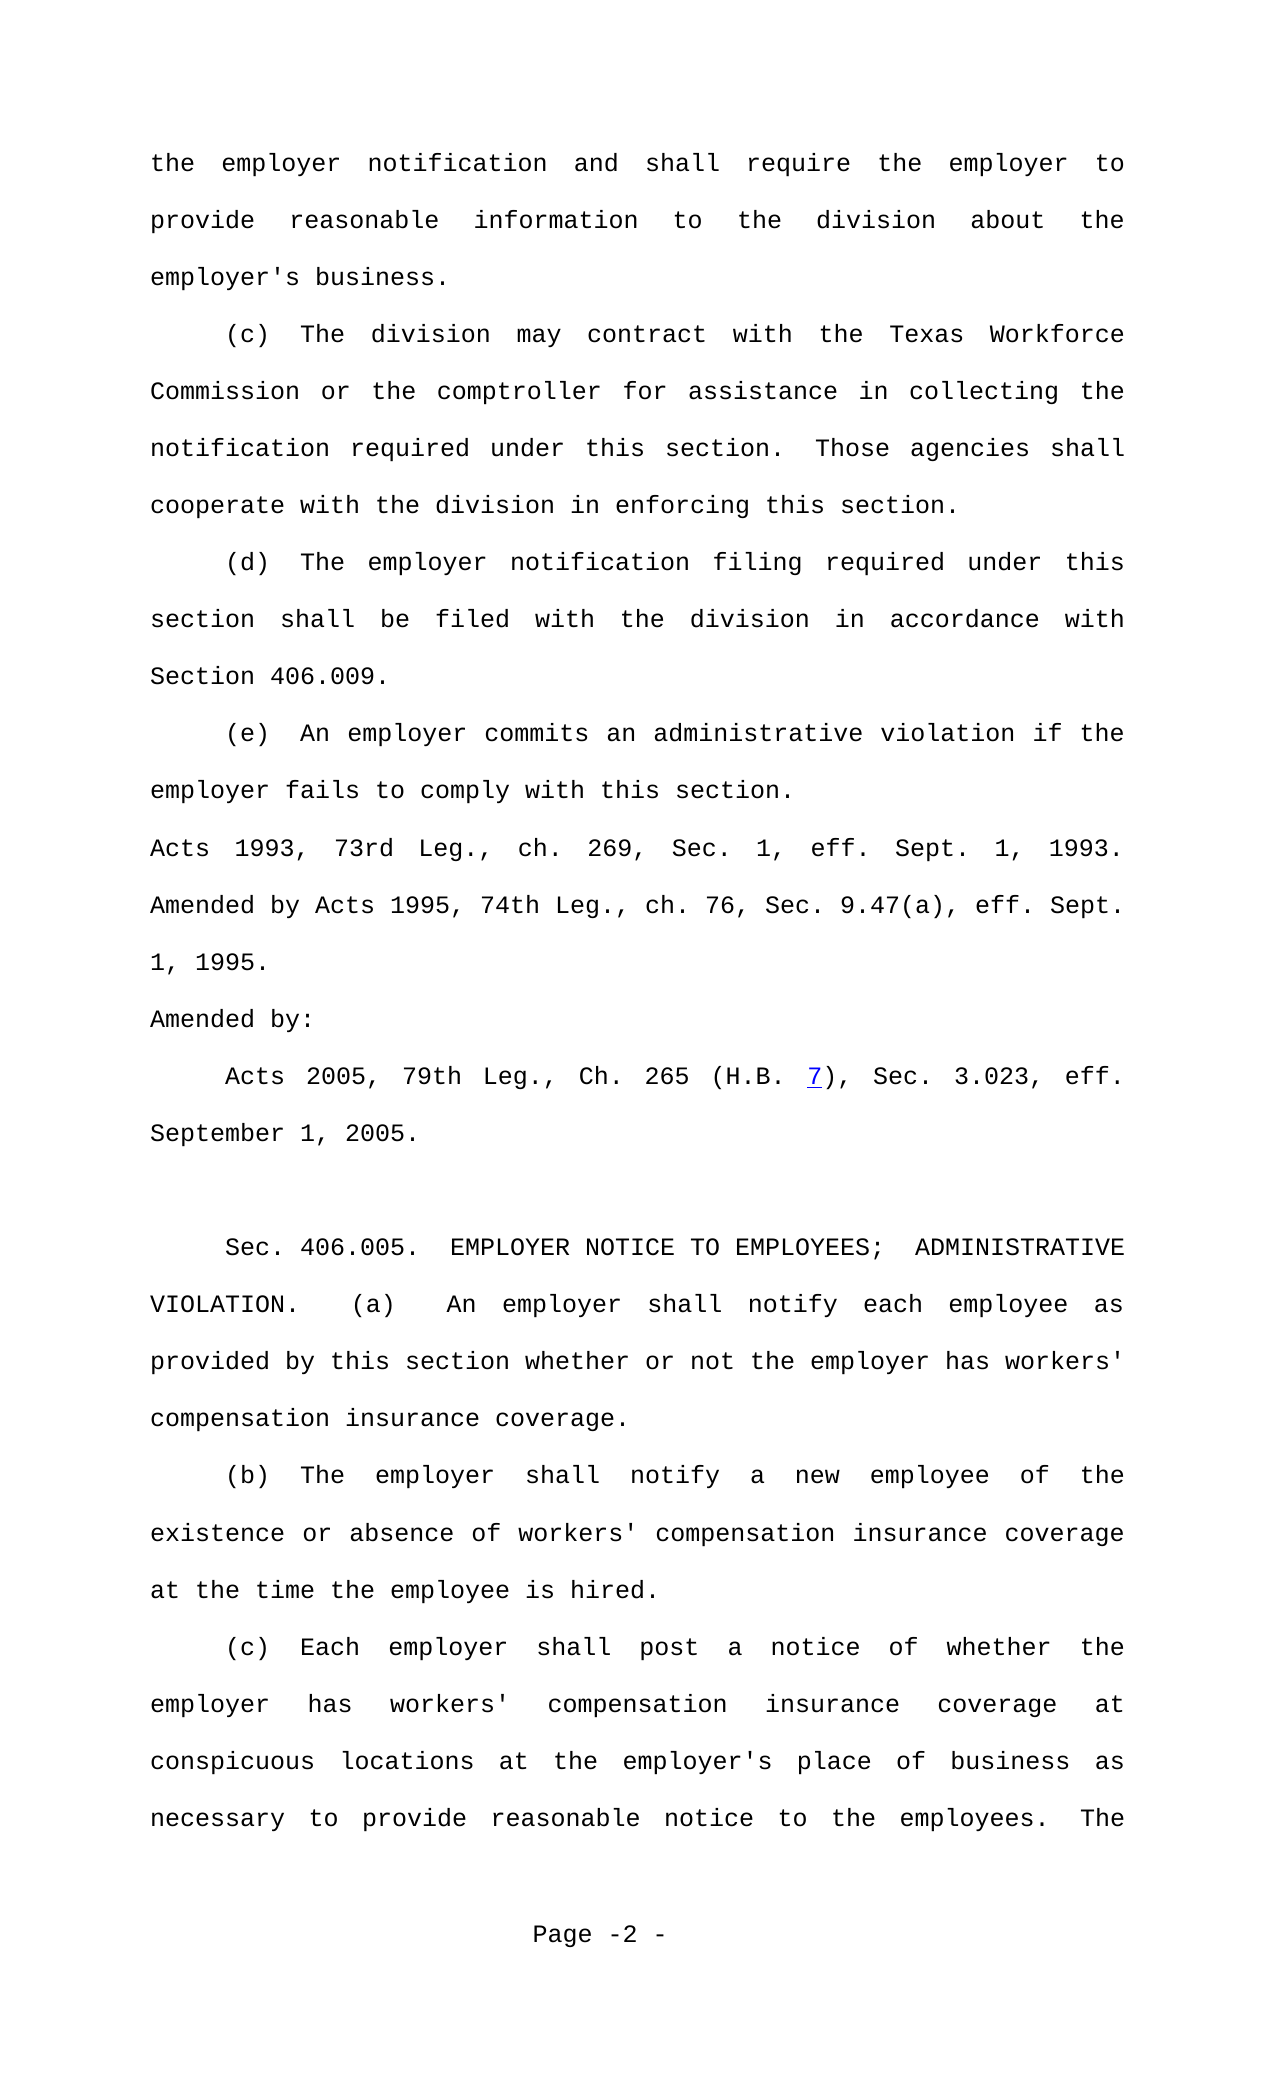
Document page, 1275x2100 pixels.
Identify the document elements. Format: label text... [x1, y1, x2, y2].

text (c) The division may contract with the Texas Workforce Commission or the comptroller for assistance in collecting the notification required under this section. Those agencies shall cooperate with the division in enforcing this section. [150, 321, 1125, 521]
text (e) An employer commits an administrative violation if the employer fails to comply with this section. [150, 721, 1125, 806]
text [150, 1634, 1125, 1834]
text Acts 1993, 73rd Leg., ch. 269, Sec. 1, eff. Sept. 1, 1993. Amended by Acts 1995, 74th Leg., ch. 76, Sec. 9.47(a), eff. Sept. 1, 1995. [150, 835, 1125, 978]
text Amended by: [150, 1006, 1125, 1035]
text Sec. 406.005. EMPLOYER NOTICE TO EMPLOYEES; ADMINISTRATIVE VIOLATION. (a) An employer shall notify each employee as provided by this section whether or not the employer has workers' compensation insurance coverage. [150, 1234, 1125, 1434]
text Acts 2005, 79th Leg., Ch. 265 (H.B. 7), Sec. 3.023, eff. September 1, 2005. [150, 1063, 1125, 1149]
text (d) The employer notification filing required under this section shall be filed with the division in accordance with Section 406.009. [150, 549, 1125, 692]
text (b) The employer shall notify a new employee of the existence or absence of workers' compensation insurance coverage at the time the employee is hired. [150, 1463, 1125, 1606]
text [150, 150, 1125, 293]
